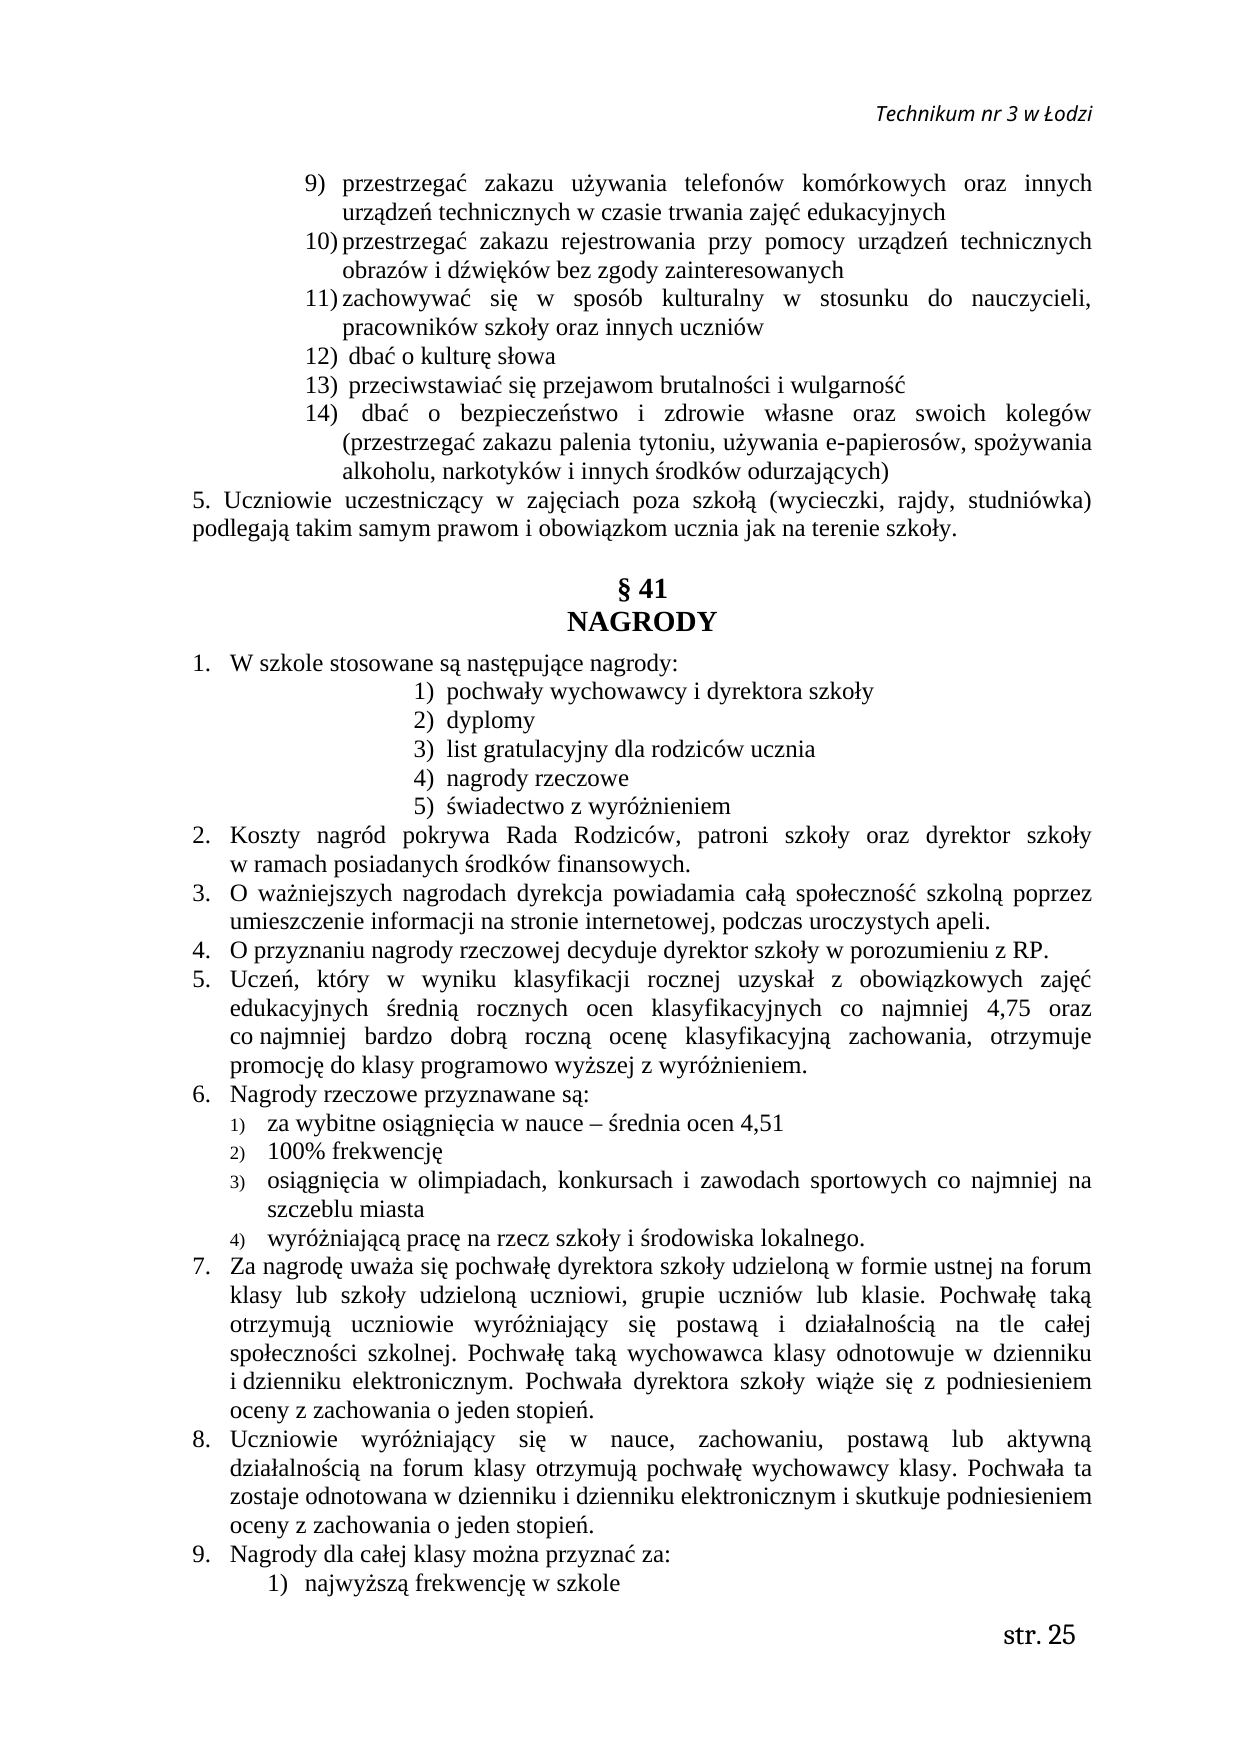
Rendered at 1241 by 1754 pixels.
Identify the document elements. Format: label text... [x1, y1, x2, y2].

list Koszty nagród pokrywa Rada Rodziców, patroni szkoły oraz dyrektor szkoły w ramach posiadanych środków finansowych. [192, 820, 1092, 878]
list Nagrody dla całej klasy można przyznać za: [192, 1539, 1092, 1568]
list przeciwstawiać się przejawom brutalności i wulgarność [304, 370, 1092, 398]
list O przyznaniu nagrody rzeczowej decyduje dyrektor szkoły w porozumieniu z RP. [192, 935, 1092, 964]
list list gratulacyjny dla rodziców ucznia [413, 734, 1092, 763]
text § 41 [192, 571, 1092, 604]
list Za nagrodę uważa się pochwałę dyrektora szkoły udzieloną w formie ustnej na forum klasy lub szkoły udzieloną uczniowi, grupie uczniów lub klasie. Pochwałę taką otrzymują uczniowie wyróżniający się postawą i działalnością na tle całej społeczności szkolnej. Pochwałę taką wychowawca klasy odnotowuje w dzienniku i dzienniku elektronicznym. Pochwała dyrektora szkoły wiąże się z podniesieniem oceny z zachowania o jeden stopień. [192, 1251, 1092, 1424]
list Uczeń, który w wyniku klasyfikacji rocznej uzyskał z obowiązkowych zajęć edukacyjnych średnią rocznych ocen klasyfikacyjnych co najmniej 4,75 oraz co najmniej bardzo dobrą roczną ocenę klasyfikacyjną zachowania, otrzymuje promocję do klasy programowo wyższej z wyróżnieniem. [192, 964, 1092, 1079]
list osiągnięcia w olimpiadach, konkursach i zawodach sportowych co najmniej na szczeblu miasta [229, 1165, 1092, 1223]
list najwyższą frekwencję w szkole [267, 1568, 1092, 1596]
list nagrody rzeczowe [413, 763, 1092, 791]
list dbać o kulturę słowa [304, 341, 1092, 370]
list za wybitne osiągnięcia w nauce – średnia ocen 4,51 [229, 1108, 1092, 1136]
text NAGRODY [192, 604, 1092, 638]
list dyplomy [413, 705, 1092, 734]
list pochwały wychowawcy i dyrektora szkoły [413, 676, 1092, 705]
list zachowywać się w sposób kulturalny w stosunku do nauczycieli, pracowników szkoły oraz innych uczniów [304, 283, 1092, 341]
text 5. Uczniowie uczestniczący w zajęciach poza szkołą (wycieczki, rajdy, studniówka) podlegają takim samym prawom i obowiązkom ucznia jak na terenie szkoły. [192, 485, 1092, 542]
list świadectwo z wyróżnieniem [413, 791, 1092, 820]
list Uczniowie wyróżniający się w nauce, zachowaniu, postawą lub aktywną działalnością na forum klasy otrzymują pochwałę wychowawcy klasy. Pochwała ta zostaje odnotowana w dzienniku i dzienniku elektronicznym i skutkuje podniesieniem oceny z zachowania o jeden stopień. [192, 1424, 1092, 1539]
list Nagrody rzeczowe przyznawane są: [192, 1079, 1092, 1108]
list przestrzegać zakazu rejestrowania przy pomocy urządzeń technicznych obrazów i dźwięków bez zgody zainteresowanych [304, 226, 1092, 283]
list 100% frekwencję [229, 1136, 1092, 1165]
list W szkole stosowane są następujące nagrody: [192, 648, 1092, 676]
list dbać o bezpieczeństwo i zdrowie własne oraz swoich kolegów (przestrzegać zakazu palenia tytoniu, używania e-papierosów, spożywania alkoholu, narkotyków i innych środków odurzających) [304, 398, 1092, 485]
list wyróżniającą pracę na rzecz szkoły i środowiska lokalnego. [229, 1223, 1092, 1251]
list O ważniejszych nagrodach dyrekcja powiadamia całą społeczność szkolną poprzez umieszczenie informacji na stronie internetowej, podczas uroczystych apeli. [192, 878, 1092, 935]
list przestrzegać zakazu używania telefonów komórkowych oraz innych urządzeń technicznych w czasie trwania zajęć edukacyjnych [304, 168, 1092, 226]
